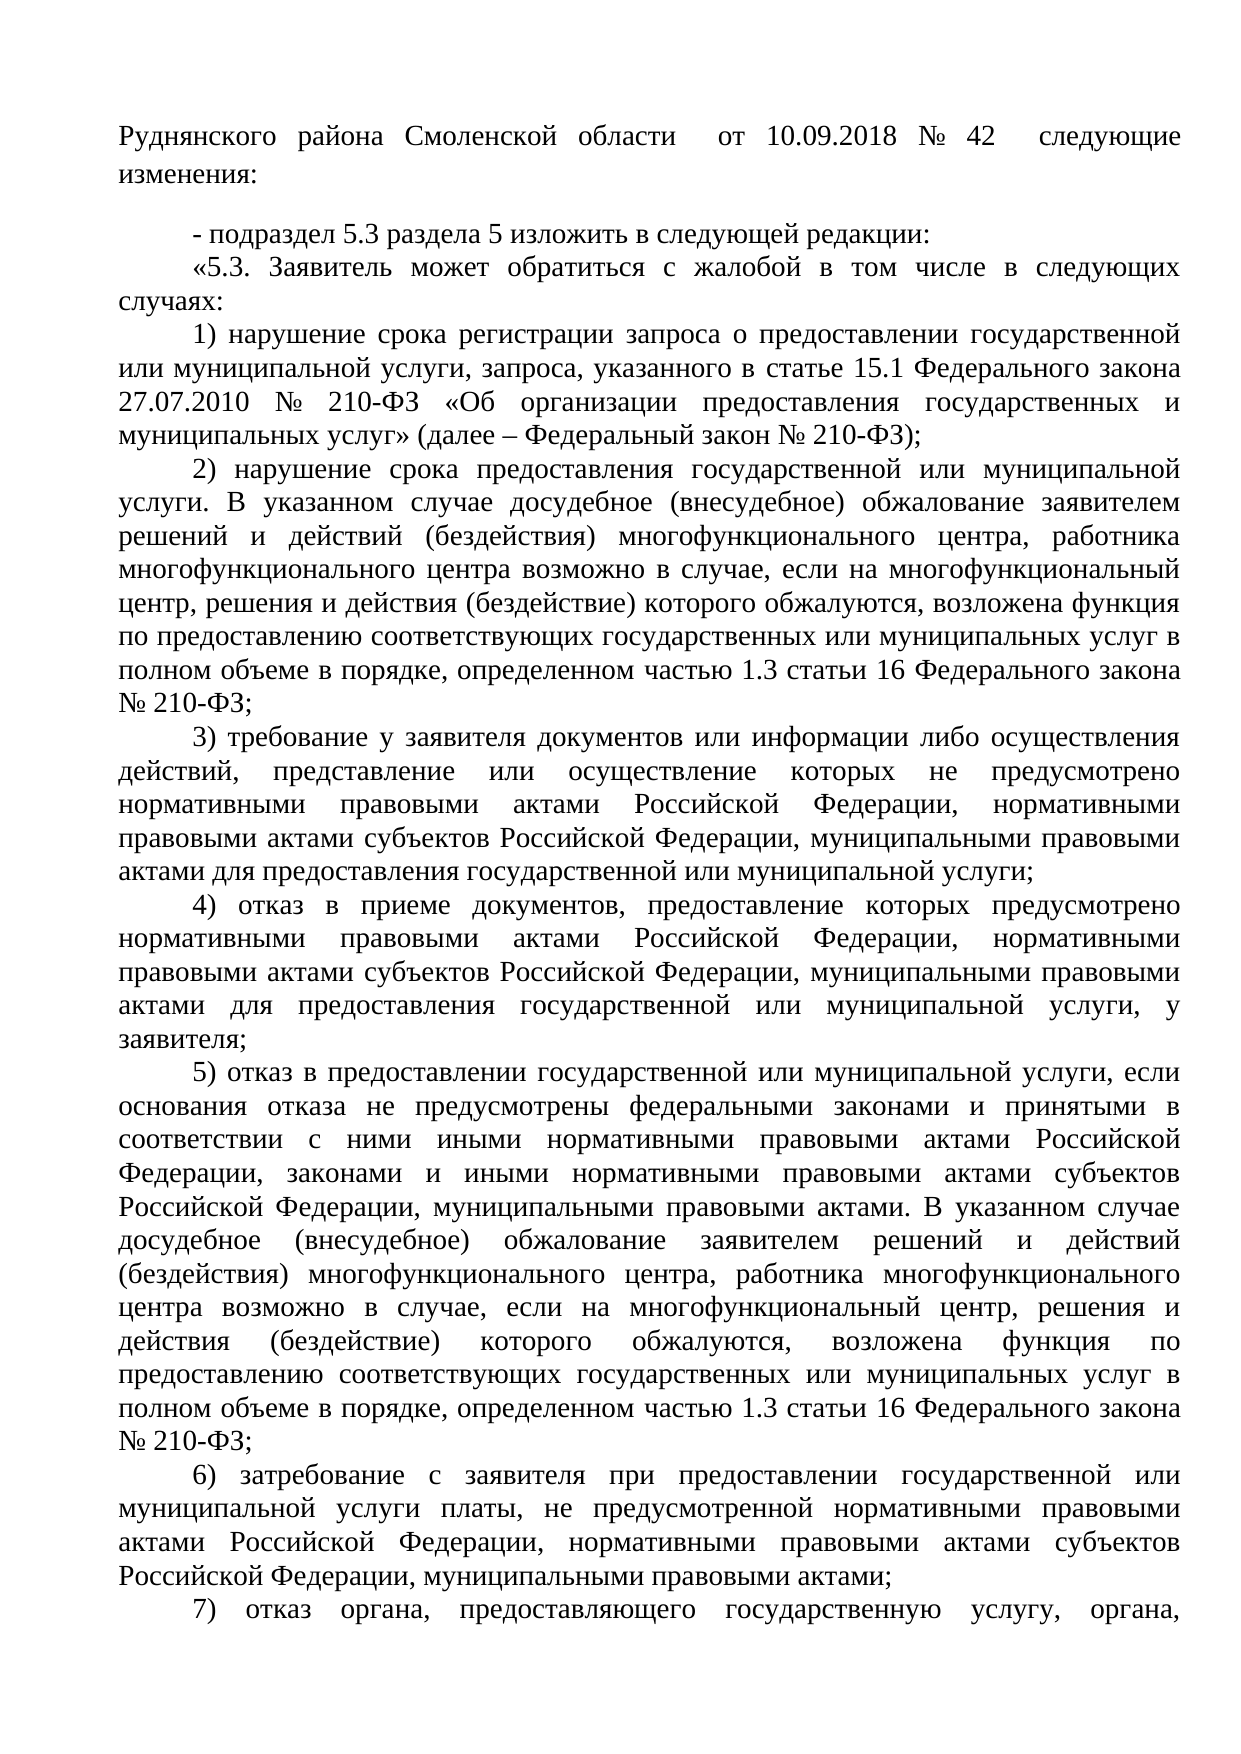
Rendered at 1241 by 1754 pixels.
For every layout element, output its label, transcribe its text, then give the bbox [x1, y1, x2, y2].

text 4) отказ в приеме документов, предоставление которых предусмотрено нормативными правовыми актами Российской Федерации, нормативными правовыми актами субъектов Российской Федерации, муниципальными правовыми актами для предоставления государственной или муниципальной услуги, у заявителя; [118, 887, 1181, 1054]
text - подраздел 5.3 раздела 5 изложить в следующей редакции: [118, 216, 1181, 249]
text 5) отказ в предоставлении государственной или муниципальной услуги, если основания отказа не предусмотрены федеральными законами и принятыми в соответствии с ними иными нормативными правовыми актами Российской Федерации, законами и иными нормативными правовыми актами субъектов Российской Федерации, муниципальными правовыми актами. В указанном случае досудебное (внесудебное) обжалование заявителем решений и действий (бездействия) многофункционального центра, работника многофункционального центра возможно в случае, если на многофункциональный центр, решения и действия (бездействие) которого обжалуются, возложена функция по предоставлению соответствующих государственных или муниципальных услуг в полном объеме в порядке, определенном частью 1.3 статьи 16 Федерального закона № 210-ФЗ; [118, 1054, 1181, 1457]
text 2) нарушение срока предоставления государственной или муниципальной услуги. В указанном случае досудебное (внесудебное) обжалование заявителем решений и действий (бездействия) многофункционального центра, работника многофункционального центра возможно в случае, если на многофункциональный центр, решения и действия (бездействие) которого обжалуются, возложена функция по предоставлению соответствующих государственных или муниципальных услуг в полном объеме в порядке, определенном частью 1.3 статьи 16 Федерального закона № 210-ФЗ; [118, 451, 1181, 719]
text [118, 118, 1181, 190]
text 1) нарушение срока регистрации запроса о предоставлении государственной или муниципальной услуги, запроса, указанного в статье 15.1 Федерального закона 27.07.2010 № 210-ФЗ «Об организации предоставления государственных и муниципальных услуг» (далее – Федеральный закон № 210-ФЗ); [118, 317, 1181, 451]
text 3) требование у заявителя документов или информации либо осуществления действий, представление или осуществление которых не предусмотрено нормативными правовыми актами Российской Федерации, нормативными правовыми актами субъектов Российской Федерации, муниципальными правовыми актами для предоставления государственной или муниципальной услуги; [118, 719, 1181, 887]
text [118, 1591, 1181, 1625]
text «5.3. Заявитель может обратиться с жалобой в том числе в следующих случаях: [118, 249, 1181, 317]
text 6) затребование с заявителя при предоставлении государственной или муниципальной услуги платы, не предусмотренной нормативными правовыми актами Российской Федерации, нормативными правовыми актами субъектов Российской Федерации, муниципальными правовыми актами; [118, 1457, 1181, 1591]
